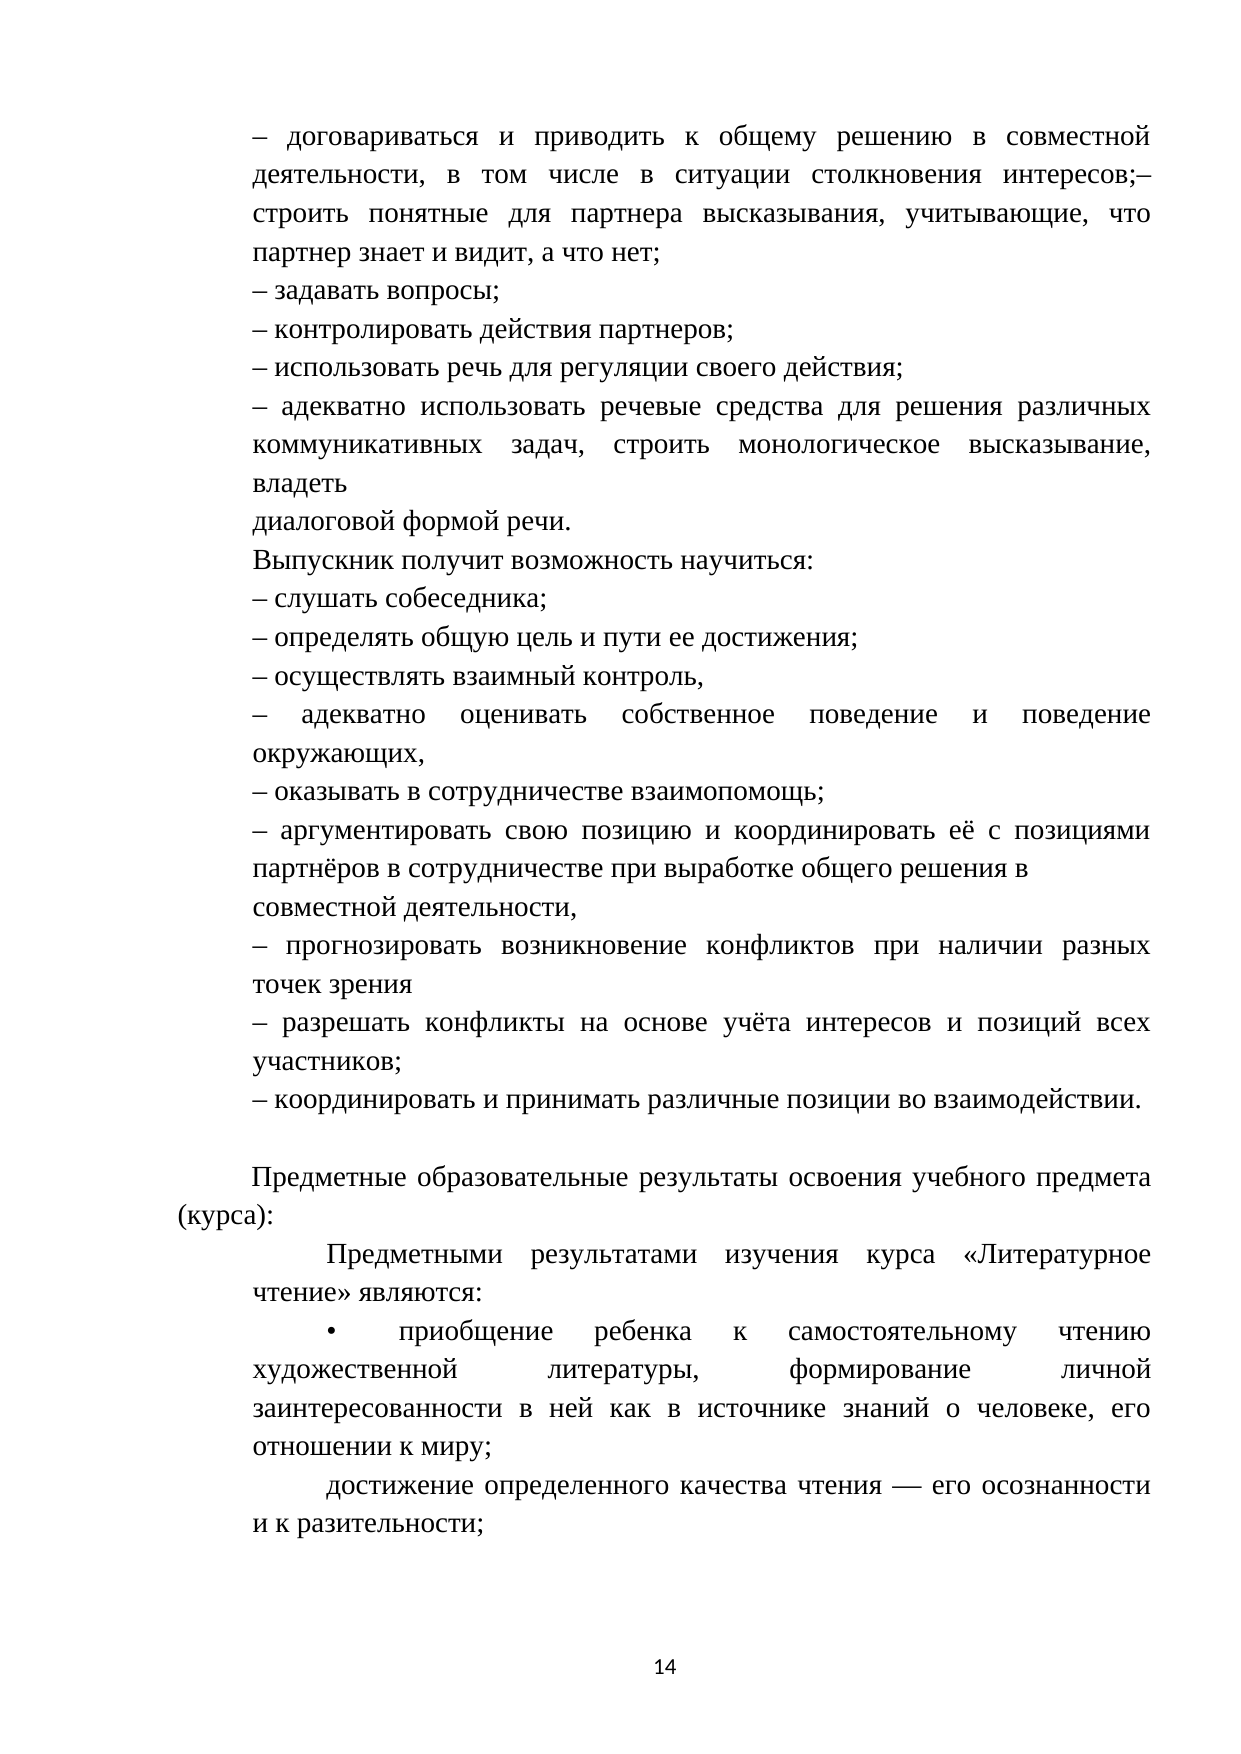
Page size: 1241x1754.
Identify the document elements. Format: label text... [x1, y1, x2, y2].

list – аргументировать свою позицию и координировать её с позициями партнёров в сотрудничестве при выработке общего решения в [252, 812, 1152, 884]
list – адекватно использовать речевые средства для решения различных коммуникативных задач, строить монологическое высказывание, владеть [252, 388, 1152, 498]
list Выпускник получит возможность научиться: [252, 542, 1152, 576]
list – координировать и принимать различные позиции во взаимодействии. [252, 1082, 1152, 1115]
list Предметные образовательные результаты освоения учебного предмета (курса): [177, 1159, 1152, 1231]
list Предметными результатами изучения курса «Литературное чтение» являются: [252, 1236, 1152, 1308]
list – определять общую цель и пути ее достижения; [252, 619, 1152, 653]
list – прогнозировать возникновение конфликтов при наличии разных точек зрения [252, 927, 1152, 999]
list достижение определенного качества чтения — его осознанности и к разительности; [252, 1467, 1152, 1539]
list – договариваться и приводить к общему решению в совместной деятельности, в том числе в ситуации столкновения интересов;– строить понятные для партнера высказывания, учитывающие, что партнер знает и видит, а что нет; [252, 118, 1152, 267]
list – контролировать действия партнеров; [252, 311, 1152, 344]
list – задавать вопросы; [252, 272, 1152, 306]
list – слушать собеседника; [252, 581, 1152, 614]
list – использовать речь для регуляции своего действия; [252, 349, 1152, 383]
list диалоговой формой речи. [252, 503, 1152, 537]
list – осуществлять взаимный контроль, [252, 658, 1152, 691]
list – оказывать в сотрудничестве взаимопомощь; [252, 773, 1152, 807]
list – адекватно оценивать собственное поведение и поведение окружающих, [252, 696, 1152, 768]
list • приобщение ребенка к самостоятельному чтению художественной литературы, формирование личной заинтересованности в ней как в источнике знаний о человеке, его отношении к миру; [252, 1313, 1152, 1462]
list совместной деятельности, [252, 889, 1152, 922]
list – разрешать конфликты на основе учёта интересов и позиций всех участников; [252, 1004, 1152, 1077]
